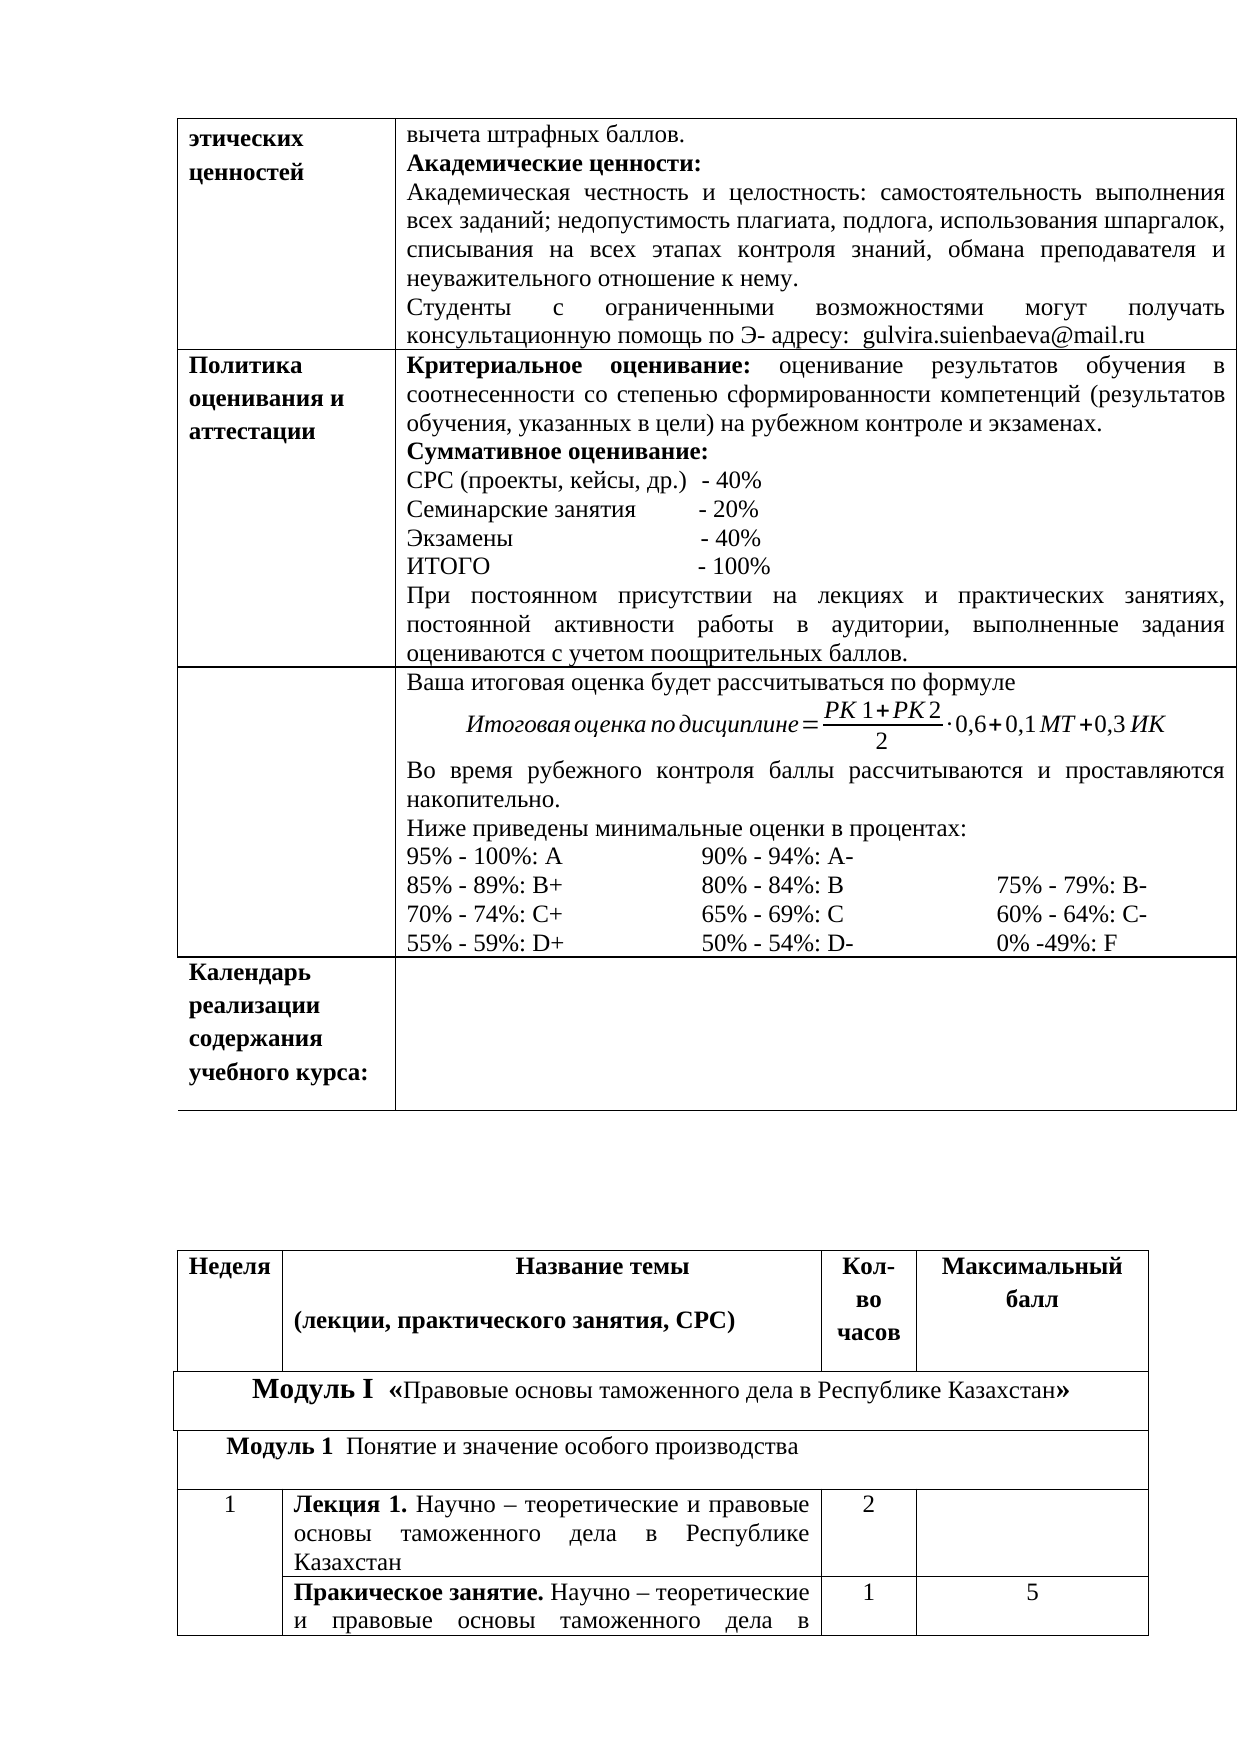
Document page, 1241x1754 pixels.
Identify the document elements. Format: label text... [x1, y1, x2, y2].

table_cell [178, 119, 395, 349]
table_cell Модуль I «Правовые основы таможенного дела в Республике Казахстан» [174, 1372, 1148, 1430]
table_cell [917, 1490, 1148, 1576]
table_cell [283, 1577, 821, 1635]
table_cell Лекция 1. Научно – теоретические и правовые основы таможенного дела в Республике Казахстан [283, 1490, 821, 1576]
table_header Кол-во часов [822, 1251, 916, 1371]
table_cell Политика оценивания и аттестации [178, 350, 395, 666]
table_cell [177, 1110, 1237, 1165]
table_cell 2 [822, 1490, 916, 1576]
table_cell [396, 958, 1236, 1110]
table_cell Календарь реализации содержания учебного курса: [177, 958, 395, 1110]
table_header Неделя [178, 1251, 282, 1371]
table_cell Ваша итоговая оценка будет рассчитываться по формуле Во время рубежного контроля баллы рассчитываются и проставляются накопительно. Ниже приведены минимальные оценки в процентах: 95% - 100%: А 90% - 94%: А- 85% - 89%: В+ 80% - 84%: В 75% - 79%: В- 70% - 74%: С+ 65% - 69%: С 60% - 64%: С- 55% - 59%: D+ 50% - 54%: D- 0% -49%: F [396, 668, 1236, 956]
table_header Название темы (лекции, практического занятия, СРС) [283, 1251, 821, 1371]
table_cell 5 [917, 1577, 1148, 1635]
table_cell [396, 119, 1236, 349]
table_cell 1 [822, 1577, 916, 1635]
table_header Максимальный балл [917, 1251, 1148, 1371]
table_cell 1 [178, 1490, 282, 1635]
table_cell Критериальное оценивание: оценивание результатов обучения в соотнесенности со степенью сформированности компетенций (результатов обучения, указанных в цели) на рубежном контроле и экзаменах. Суммативное оценивание: СРС (проекты, кейсы, др.) - 40% Семинарские занятия - 20% Экзамены - 40% ИТОГО - 100% При постоянном присутствии на лекциях и практических занятиях, постоянной активности работы в аудитории, выполненные задания оцениваются с учетом поощрительных баллов. [396, 350, 1236, 666]
table_cell [178, 668, 395, 956]
table_cell Модуль 1 Понятие и значение особого производства [178, 1431, 1148, 1488]
